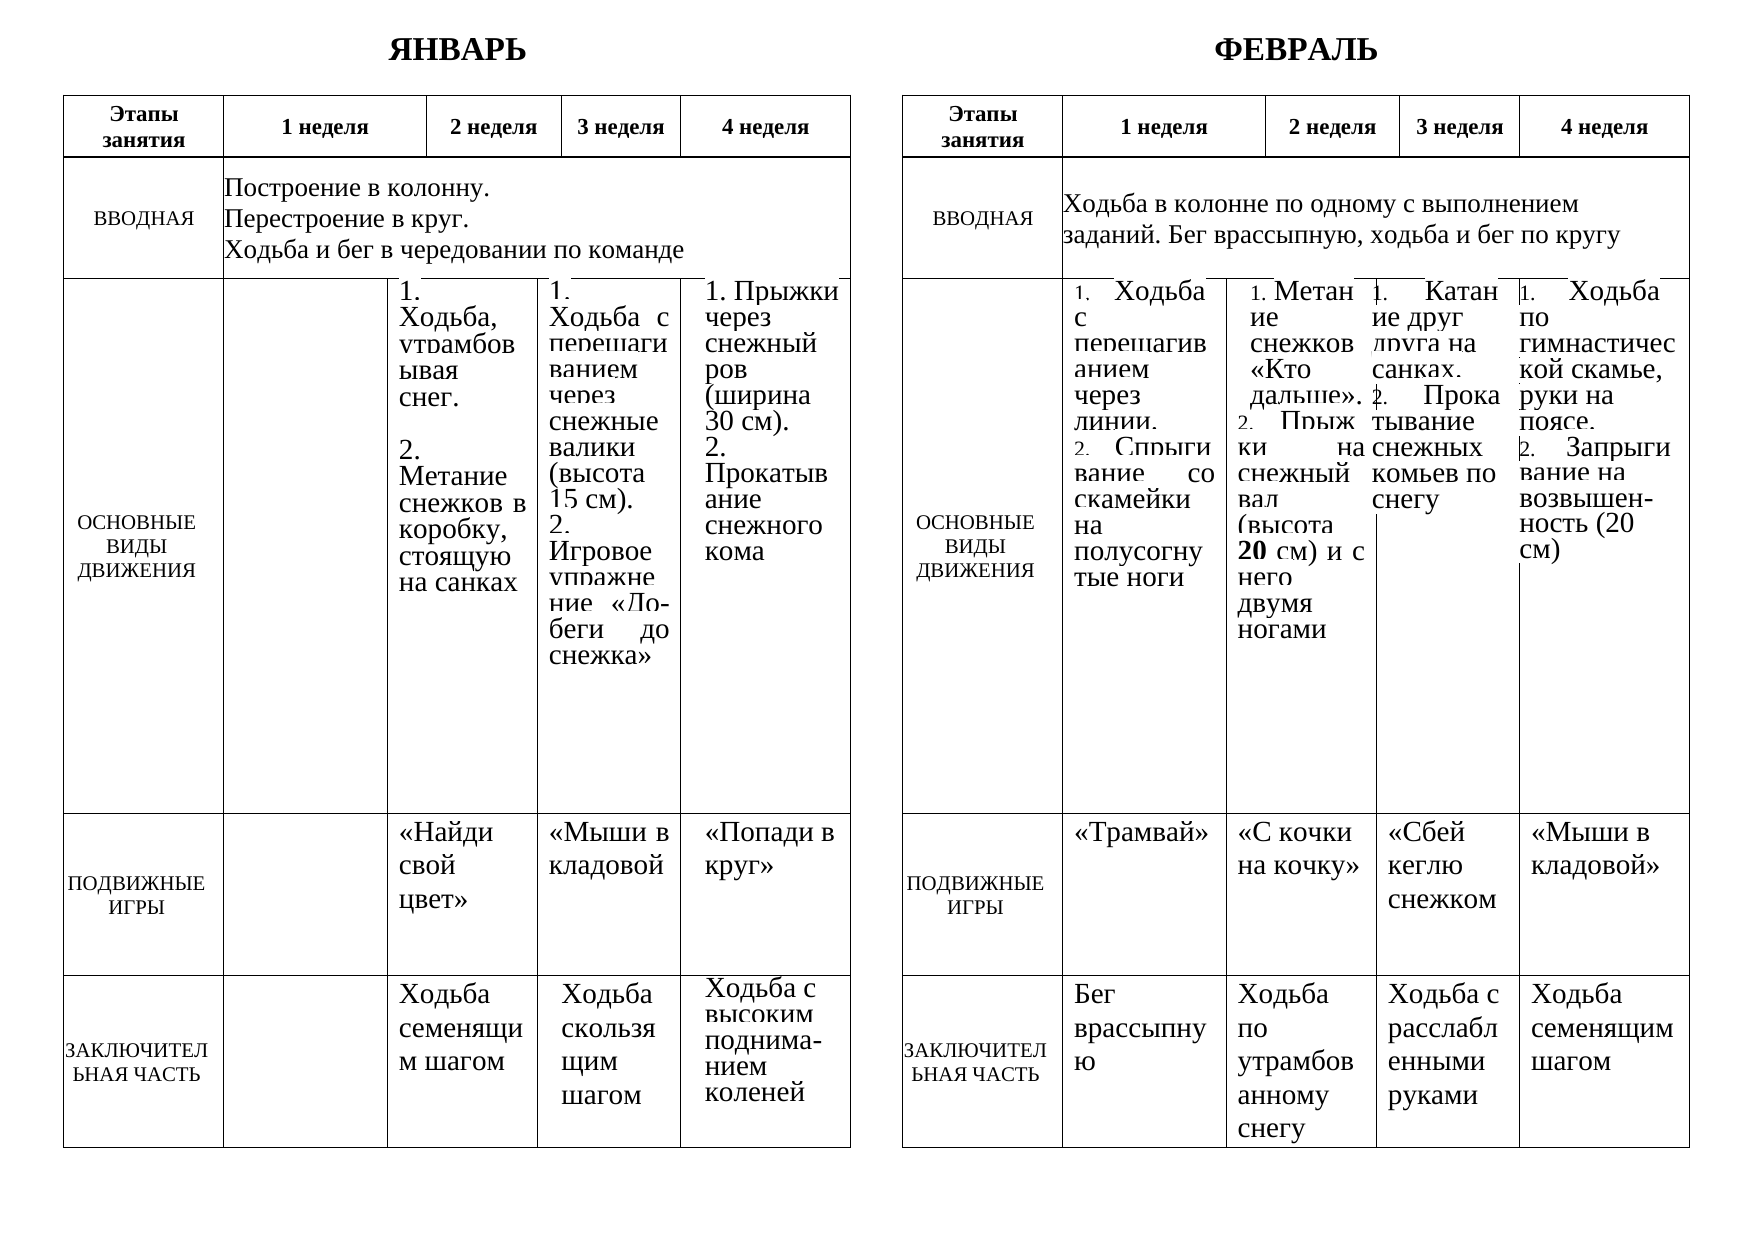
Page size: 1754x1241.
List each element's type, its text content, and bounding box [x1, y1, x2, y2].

table_cell [224, 279, 387, 813]
table_header 2 неделя [1266, 96, 1399, 156]
table_cell Бег врассыпную [1063, 976, 1226, 1147]
table_cell ОСНОВНЫЕ ВИДЫ ДВИЖЕНИЯ [903, 279, 1062, 813]
table_cell «Мыши в кладовой [538, 814, 680, 975]
table_cell ОСНОВНЫЕ ВИДЫ ДВИЖЕНИЯ [64, 279, 223, 813]
table_cell Построение в колонну. Перестроение в круг. Ходьба и бег в чередовании по команде [224, 158, 850, 278]
table_cell «С кочки на кочку» [1227, 814, 1376, 975]
table_cell [224, 976, 387, 1147]
table_cell «Трамвай» [1063, 814, 1226, 975]
table_cell «Сбей кеглю снежком [1377, 814, 1519, 975]
table_cell ВВОДНАЯ [903, 158, 1062, 278]
table_cell Ходьба семенящим шагом [1520, 976, 1689, 1147]
table_cell ПОДВИЖНЫЕ ИГРЫ [903, 814, 1062, 975]
table_header 3 неделя [1400, 96, 1519, 156]
table_cell «Попади в круг» [681, 814, 850, 975]
table_cell Ходьба в колонне по одному с выполнением заданий. Бег врассыпную, ходьба и бег по кругу [1063, 158, 1689, 278]
table_cell Ходьба скользящим шагом [538, 976, 680, 1147]
table_cell «Найди свой цвет» [388, 814, 537, 975]
table_cell 1. Прыжки через снежный ров (ширина 30 см). 2. Прокатывание снежного кома [681, 279, 850, 813]
table_cell 1. Ходьба с перешагиванием через снежные валики (высота 15 см). 2. Игровое упражнение «Добеги до снежка» [538, 279, 680, 813]
table_cell Ходьба по гимнастической скамье, руки на поясе. Запрыгивание на возвышенность (20 см) [1520, 279, 1689, 813]
table_cell ВВОДНАЯ [64, 158, 223, 278]
table_cell Ходьба с высоким подниманием коленей [681, 976, 850, 1147]
table_header 1 неделя [1063, 96, 1265, 156]
text ЯНВАРЬ [75, 29, 840, 68]
table_header 3 неделя [562, 96, 680, 156]
table_header Этапы занятия [903, 96, 1062, 156]
table_cell 1. Ходьба, утрамбовывая снег. 2. Метание снежков в коробку, стоящую на санках [388, 279, 537, 813]
table_cell Ходьба с расслабленными руками [1377, 976, 1519, 1147]
table_header Этапы занятия [64, 96, 223, 156]
table_header 2 неделя [427, 96, 561, 156]
table_cell Ходьба с перешагиванием через линии. Спрыгивание со скамейки на полусогнутые ноги [1063, 279, 1226, 813]
table_cell ПОДВИЖНЫЕ ИГРЫ [64, 814, 223, 975]
table_header 4 неделя [1520, 96, 1689, 156]
table_header 1 неделя [224, 96, 426, 156]
table_cell ЗАКЛЮЧИТЕЛЬНАЯ ЧАСТЬ [903, 976, 1062, 1147]
table_header 4 неделя [681, 96, 850, 156]
table_cell «Мыши в кладовой» [1520, 814, 1689, 975]
text ФЕВРАЛЬ [914, 29, 1679, 68]
table_cell ЗАКЛЮЧИТЕЛЬНАЯ ЧАСТЬ [64, 976, 223, 1147]
table_cell Катание друг друга на санках. Прокатывание снежных комьев по снегу [1377, 279, 1519, 813]
table_cell Ходьба семенящим шагом [388, 976, 537, 1147]
table_cell Ходьба по утрамбованному снегу [1227, 976, 1376, 1147]
table_cell [224, 814, 387, 975]
table_cell Метание снежков «Кто дальше». Прыжки на снежный вал (высота 20 см) и с него двумя ногами [1227, 279, 1376, 813]
